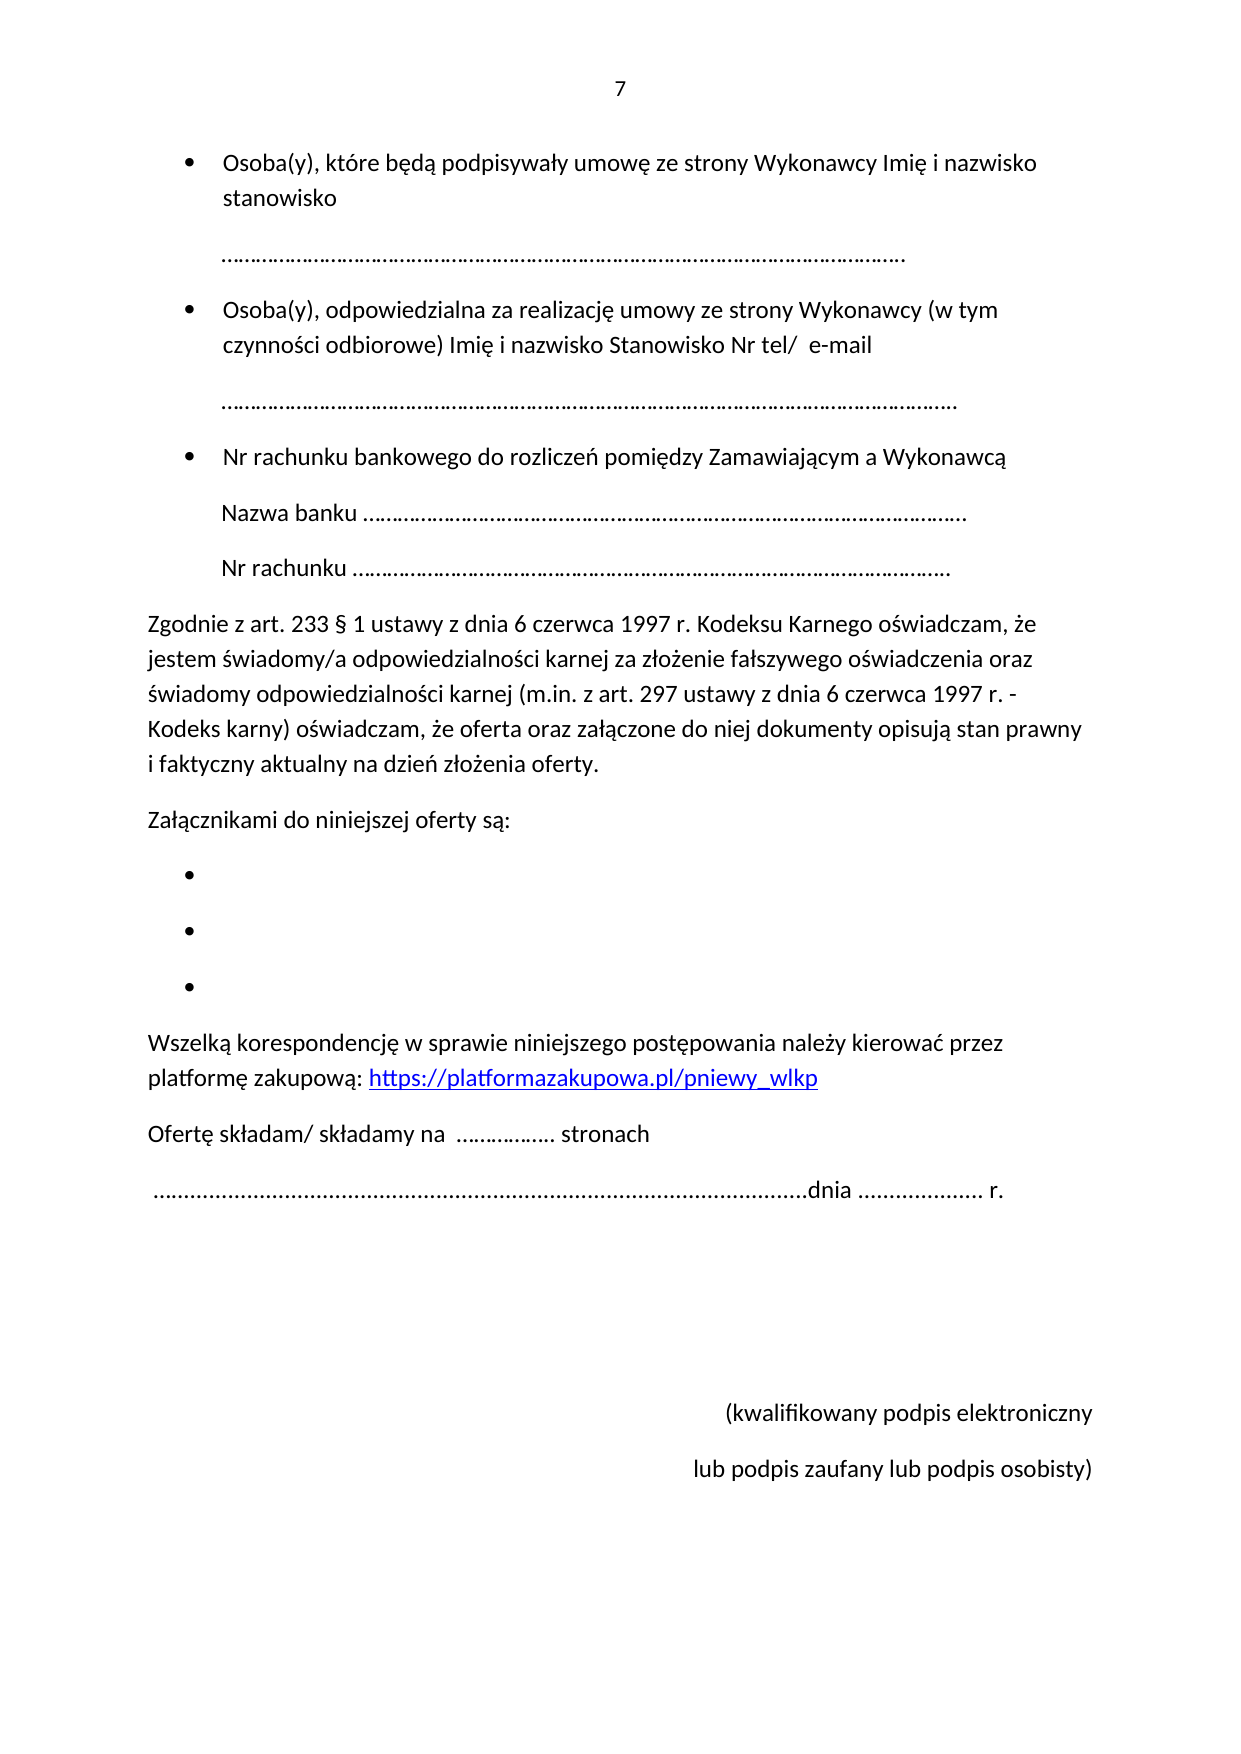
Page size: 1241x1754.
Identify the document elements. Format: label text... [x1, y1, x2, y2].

text Załącznikami do niniejszej oferty są: [148, 804, 1093, 835]
text Zgodnie z art. 233 § 1 ustawy z dnia 6 czerwca 1997 r. Kodeksu Karnego oświadczam, że jestem świadomy/a odpowiedzialności karnej za złożenie fałszywego oświadczenia oraz świadomy odpowiedzialności karnej (m.in. z art. 297 ustawy z dnia 6 czerwca 1997 r. - Kodeks karny) oświadczam, że oferta oraz załączone do niej dokumenty opisują stan prawny i faktyczny aktualny na dzień złożenia oferty. [148, 608, 1093, 779]
text ……………………………………………………………………………………………………….. [148, 238, 1093, 269]
text Wszelką korespondencję w sprawie niniejszego postępowania należy kierować przez platformę zakupową: https://platformazakupowa.pl/pniewy_wlkp [148, 1028, 1093, 1093]
text (kwalifikowany podpis elektroniczny [148, 1398, 1093, 1428]
list Osoba(y), odpowiedzialna za realizację umowy ze strony Wykonawcy (w tym czynności odbiorowe) Imię i nazwisko Stanowisko Nr tel/ e-mail [185, 294, 1093, 360]
text ……………………………………………………………………………………………………………….. [148, 385, 1093, 416]
list Nr rachunku bankowego do rozliczeń pomiędzy Zamawiającym a Wykonawcą [185, 441, 1093, 471]
text Ofertę składam/ składamy na …………….. stronach [148, 1118, 1093, 1149]
text ….....................................................................................................dnia .................... r. [148, 1174, 1093, 1205]
text Nr rachunku ………………………………………………………………………………………….. [148, 553, 1093, 583]
text lub podpis zaufany lub podpis osobisty) [148, 1453, 1093, 1484]
text Nazwa banku …………………………………………………………………………………………… [148, 497, 1093, 527]
list Osoba(y), które będą podpisywały umowę ze strony Wykonawcy Imię i nazwisko stanowisko [185, 148, 1093, 213]
